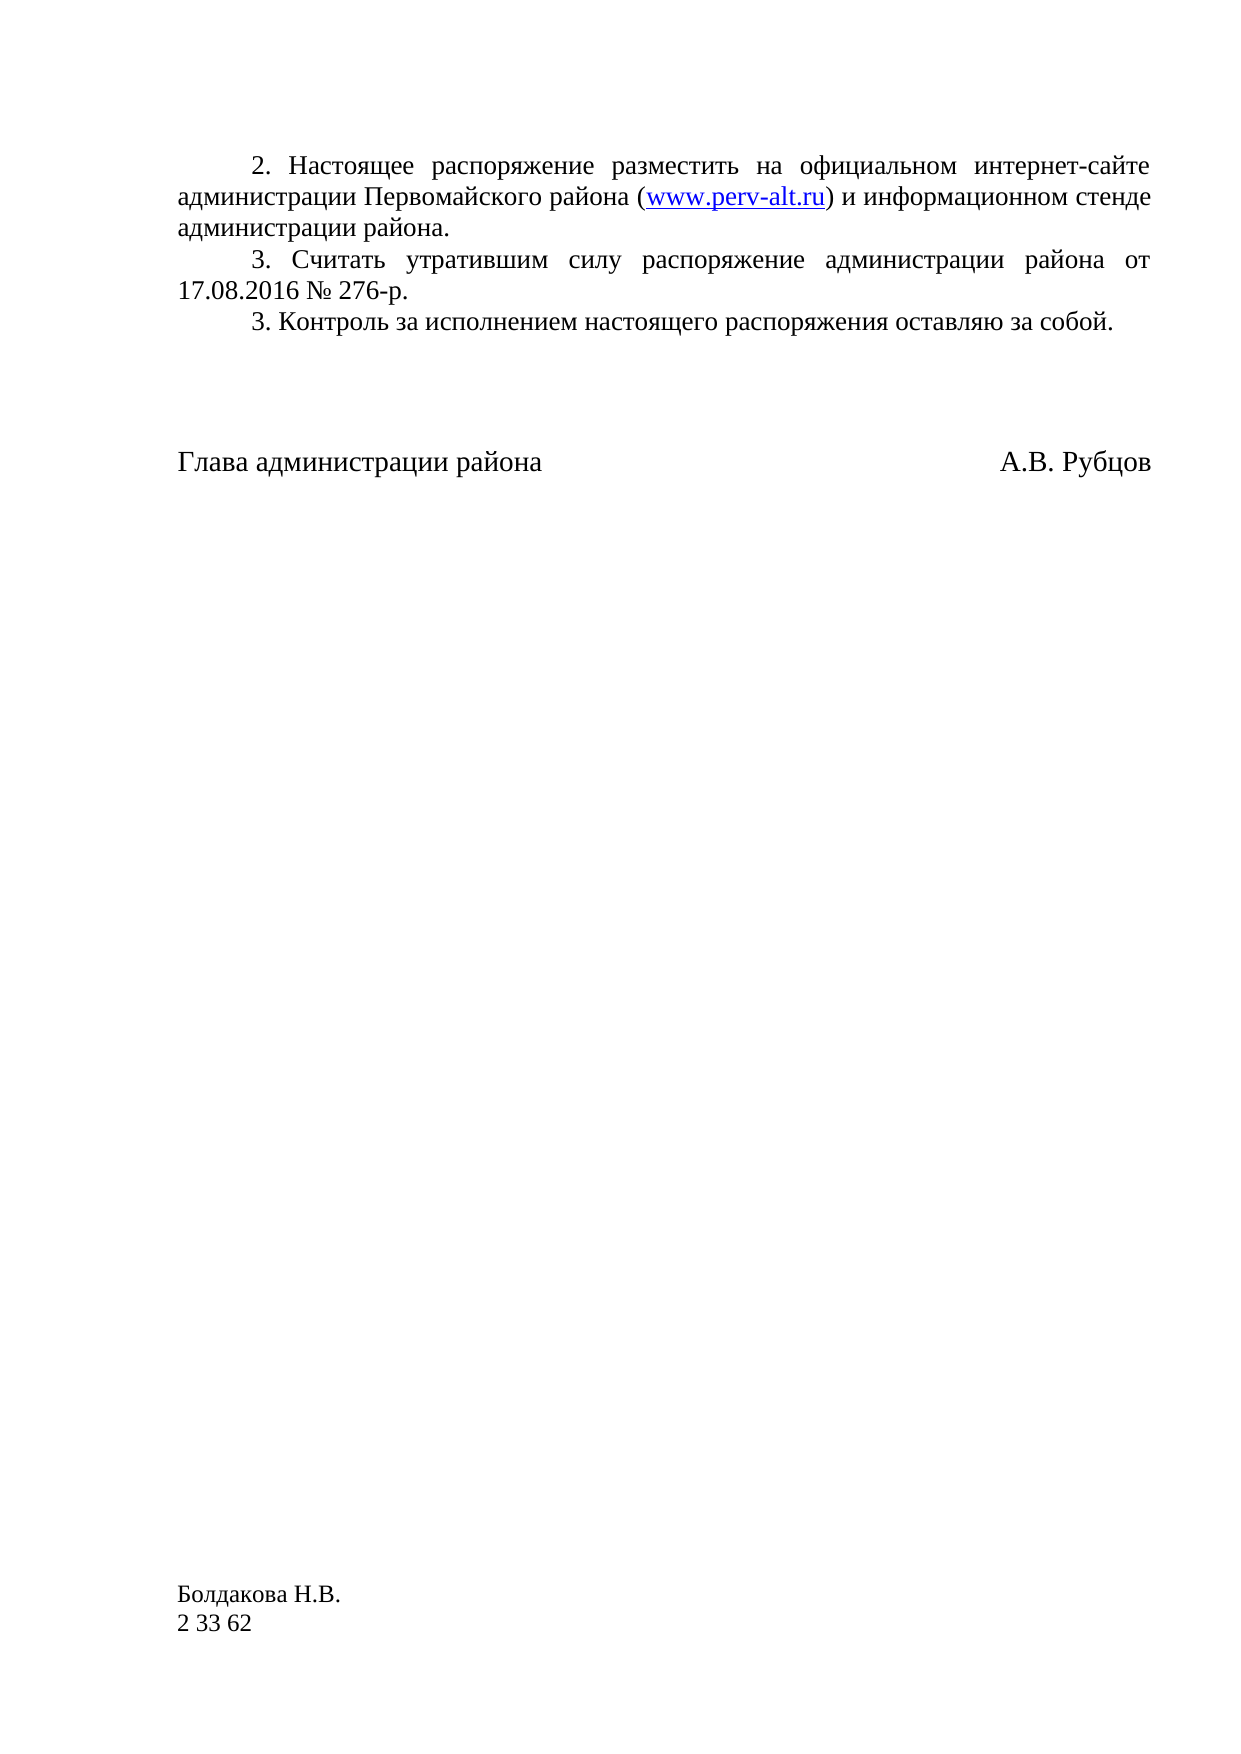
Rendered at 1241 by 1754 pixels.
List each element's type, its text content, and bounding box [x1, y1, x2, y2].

text 3. Контроль за исполнением настоящего распоряжения оставляю за собой. [177, 305, 1152, 336]
subtitle Глава администрации района А.В. Рубцов [177, 444, 1152, 478]
text 2. Настоящее распоряжение разместить на официальном интернет-сайте администрации Первомайского района (www.perv-alt.ru) и информационном стенде администрации района. [177, 149, 1152, 243]
text 3. Считать утратившим силу распоряжение администрации района от 17.08.2016 № 276-р. [177, 243, 1152, 305]
